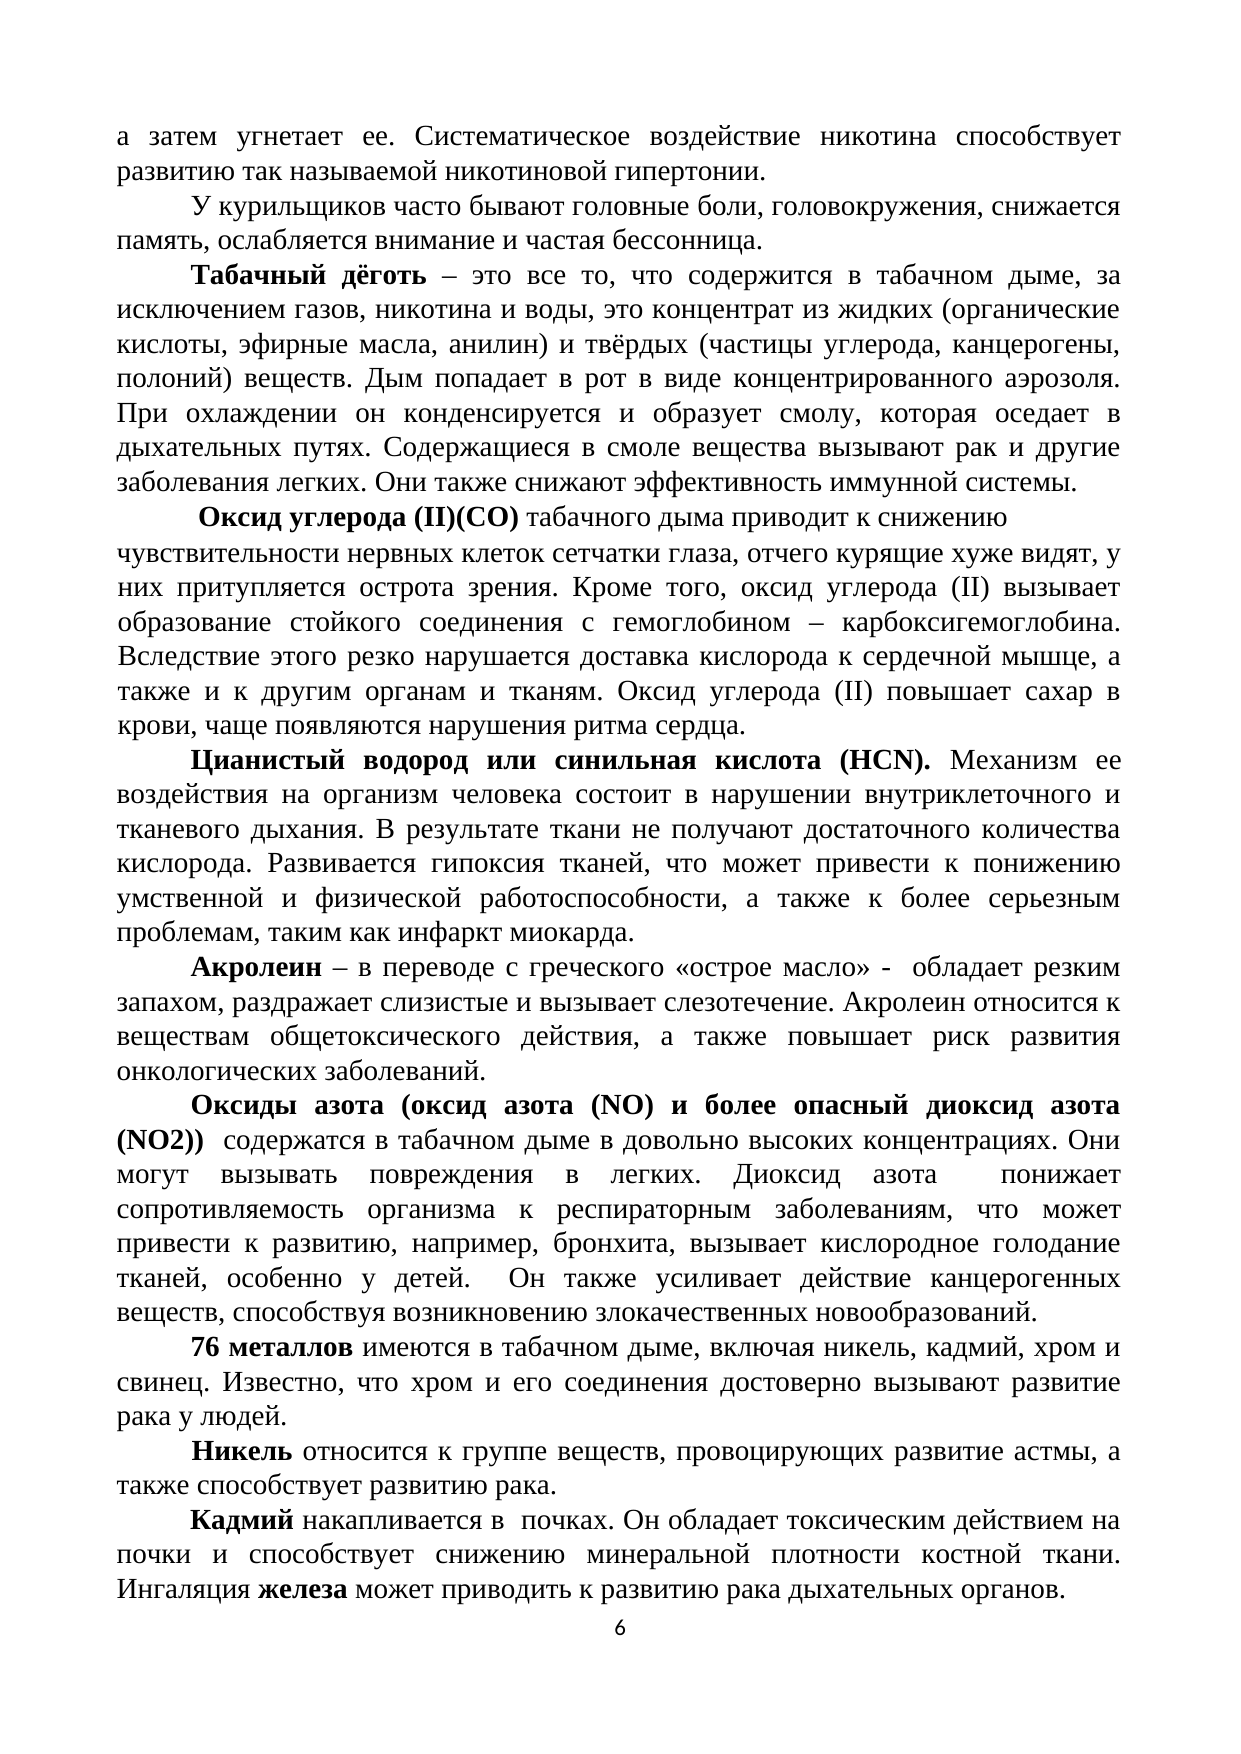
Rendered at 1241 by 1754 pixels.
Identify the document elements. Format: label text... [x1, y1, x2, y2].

text Оксиды азота (оксид азота (NO) и более опасный диоксид азота (NO2)) содержатся в табачном дыме в довольно высоких концентрациях. Они могут вызывать повреждения в легких. Диоксид азота понижает сопротивляемость организма к респираторным заболеваниям, что может привести к развитию, например, бронхита, вызывает кислородное голодание тканей, особенно у детей. Он также усиливает действие канцерогенных веществ, способствуя возникновению злокачественных новообразований. [116, 1087, 1122, 1328]
text У курильщиков часто бывают головные боли, головокружения, снижается память, ослабляется внимание и частая бессонница. [116, 188, 1122, 256]
text Табачный дёготь – это все то, что содержится в табачном дыме, за исключением газов, никотина и воды, это концентрат из жидких (органические кислоты, эфирные масла, анилин) и твёрдых (частицы углерода, канцерогены, полоний) веществ. Дым попадает в рот в виде концентрированного аэрозоля. При охлаждении он конденсируется и образует смолу, которая оседает в дыхательных путях. Содержащиеся в смоле вещества вызывают рак и другие заболевания легких. Они также снижают эффективность иммунной системы. [116, 257, 1122, 497]
text Оксид углерода (II)(СО) табачного дыма приводит к снижению [103, 499, 1121, 532]
text Цианистый водород или синильная кислота (HCN). Механизм ее воздействия на организм человека состоит в нарушении внутриклеточного и тканевого дыхания. В результате ткани не получают достаточного количества кислорода. Развивается гипоксия тканей, что может привести к понижению умственной и физической работоспособности, а также к более серьезным проблемам, таким как инфаркт миокарда. [116, 742, 1122, 948]
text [116, 118, 1122, 187]
text 76 металлов имеются в табачном дыме, включая никель, кадмий, хром и свинец. Известно, что хром и его соединения достоверно вызывают развитие рака у людей. [116, 1329, 1122, 1432]
text Кадмий накапливается в почках. Он обладает токсическим действием на почки и способствует снижению минеральной плотности костной ткани. Ингаляция железа может приводить к развитию рака дыхательных органов. [116, 1502, 1122, 1605]
text Акролеин – в переводе с греческого «острое масло» - обладает резким запахом, раздражает слизистые и вызывает слезотечение. Акролеин относится к веществам общетоксического действия, а также повышает риск развития онкологических заболеваний. [116, 949, 1122, 1086]
text чувствительности нервных клеток сетчатки глаза, отчего курящие хуже видят, у них притупляется острота зрения. Кроме того, оксид углерода (II) вызывает образование стойкого соединения с гемоглобином – карбоксигемоглобина. Вследствие этого резко нарушается доставка кислорода к сердечной мышце, а также и к другим органам и тканям. Оксид углерода (II) повышает сахар в крови, чаще появляются нарушения ритма сердца. [116, 535, 1122, 741]
text Никель относится к группе веществ, провоцирующих развитие астмы, а также способствует развитию рака. [116, 1433, 1122, 1501]
